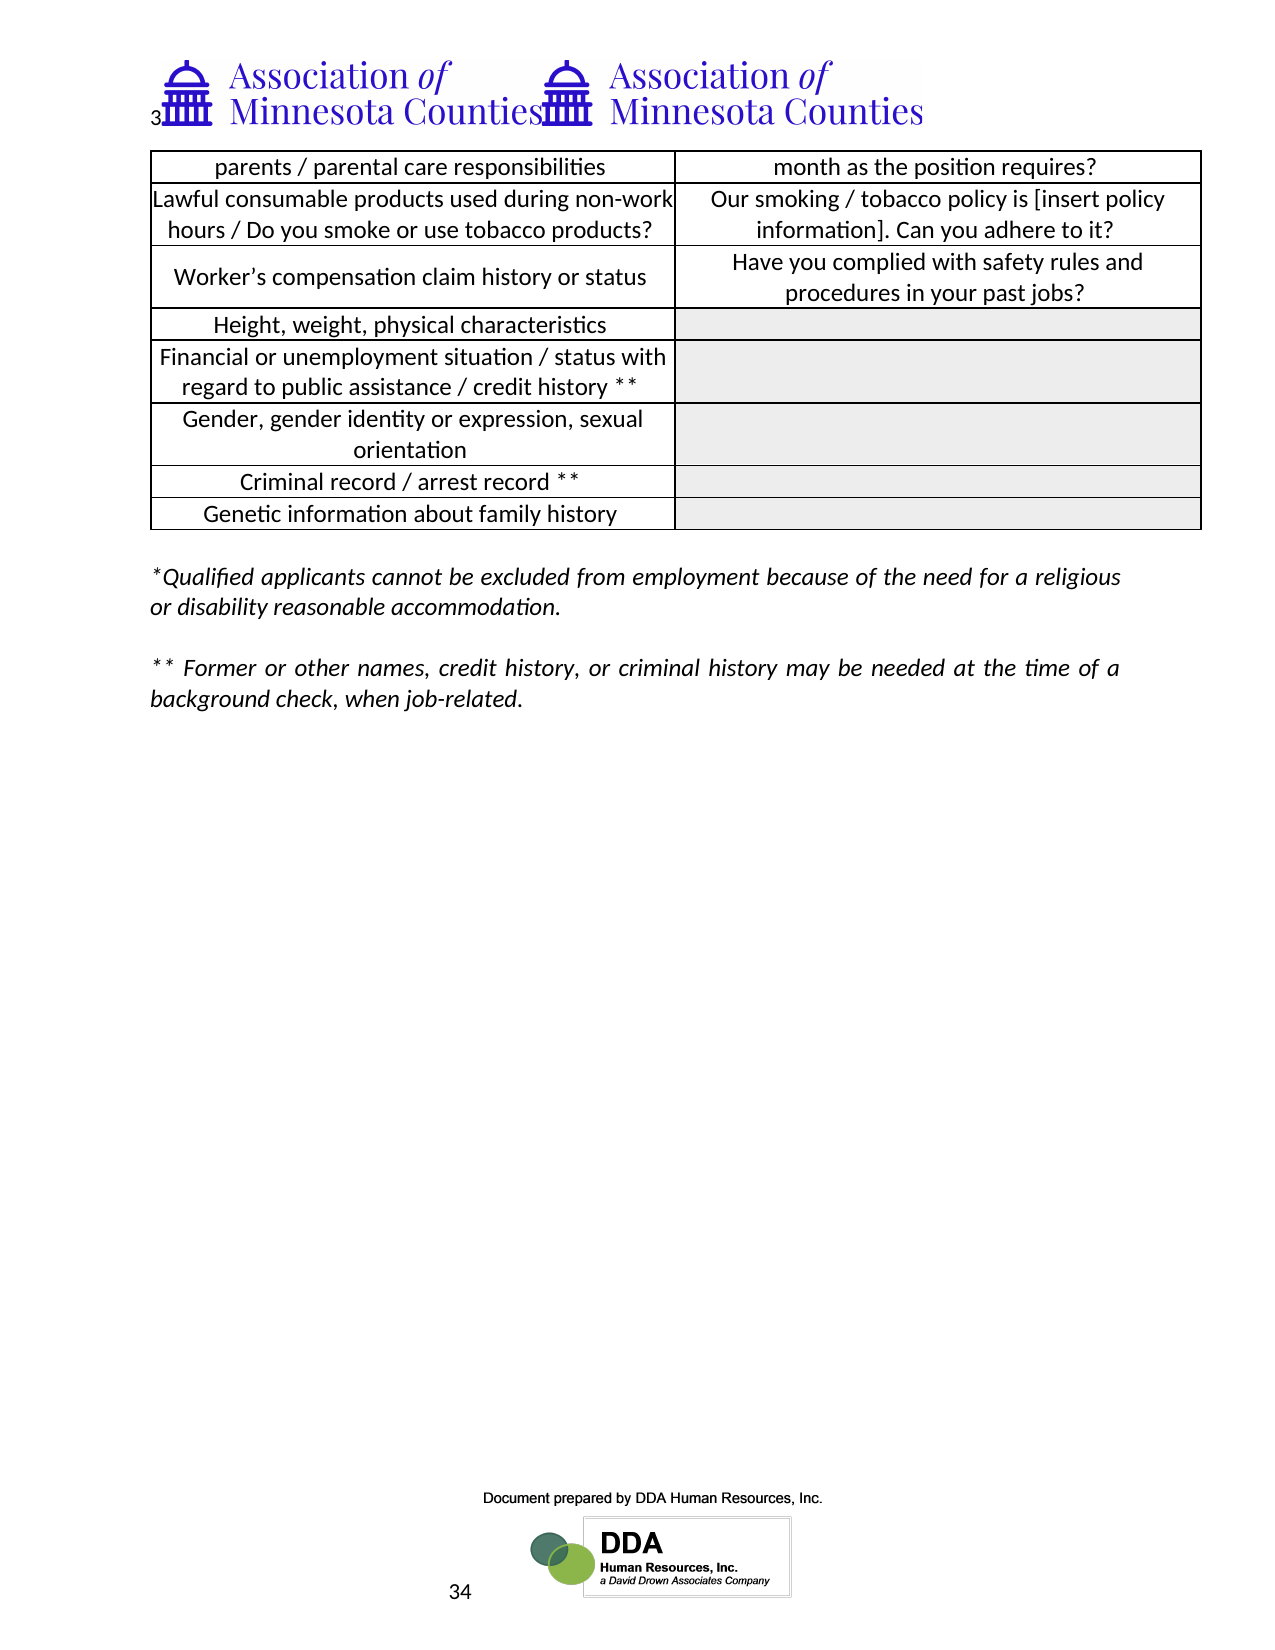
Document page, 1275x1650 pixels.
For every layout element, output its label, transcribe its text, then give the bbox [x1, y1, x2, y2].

table_cell [676, 341, 1200, 402]
text *Qualified applicants cannot be excluded from employment because of the need for a religious or disability reasonable accommodation. [150, 561, 1125, 622]
table_cell Criminal record / arrest record ** [152, 466, 674, 497]
table_cell [676, 404, 1200, 464]
picture [471, 1489, 827, 1600]
text ** Former or other names, credit history, or criminal history may be needed at the time of a background check, when job-related. [150, 652, 1125, 713]
table_cell [676, 466, 1200, 497]
table_cell [676, 498, 1200, 529]
table_cell Financial or unemployment situation / status with regard to public assistance / credit history ** [152, 341, 674, 402]
table_cell Children / childcare plans / pregnancy plans or status / childcare arrangements / age of children / parents / parental care responsibilities [152, 152, 674, 182]
table_cell Genetic information about family history [152, 498, 674, 529]
table_cell Lawful consumable products used during non-work hours / Do you smoke or use tobacco products? [152, 184, 674, 245]
table_cell [676, 309, 1200, 339]
table_cell Worker’s compensation claim history or status [152, 246, 674, 307]
table_cell Height, weight, physical characteristics [152, 309, 674, 339]
picture [161, 60, 923, 126]
table_cell Gender, gender identity or expression, sexual orientation [152, 404, 674, 464]
table_cell Our smoking / tobacco policy is [insert policy information]. Can you adhere to it? [676, 184, 1200, 245]
table_cell Can you work the hours for the position, including overtime? Can you travel up to three times per month as the position requires? [676, 152, 1200, 182]
table_cell Have you complied with safety rules and procedures in your past jobs? [676, 246, 1200, 307]
